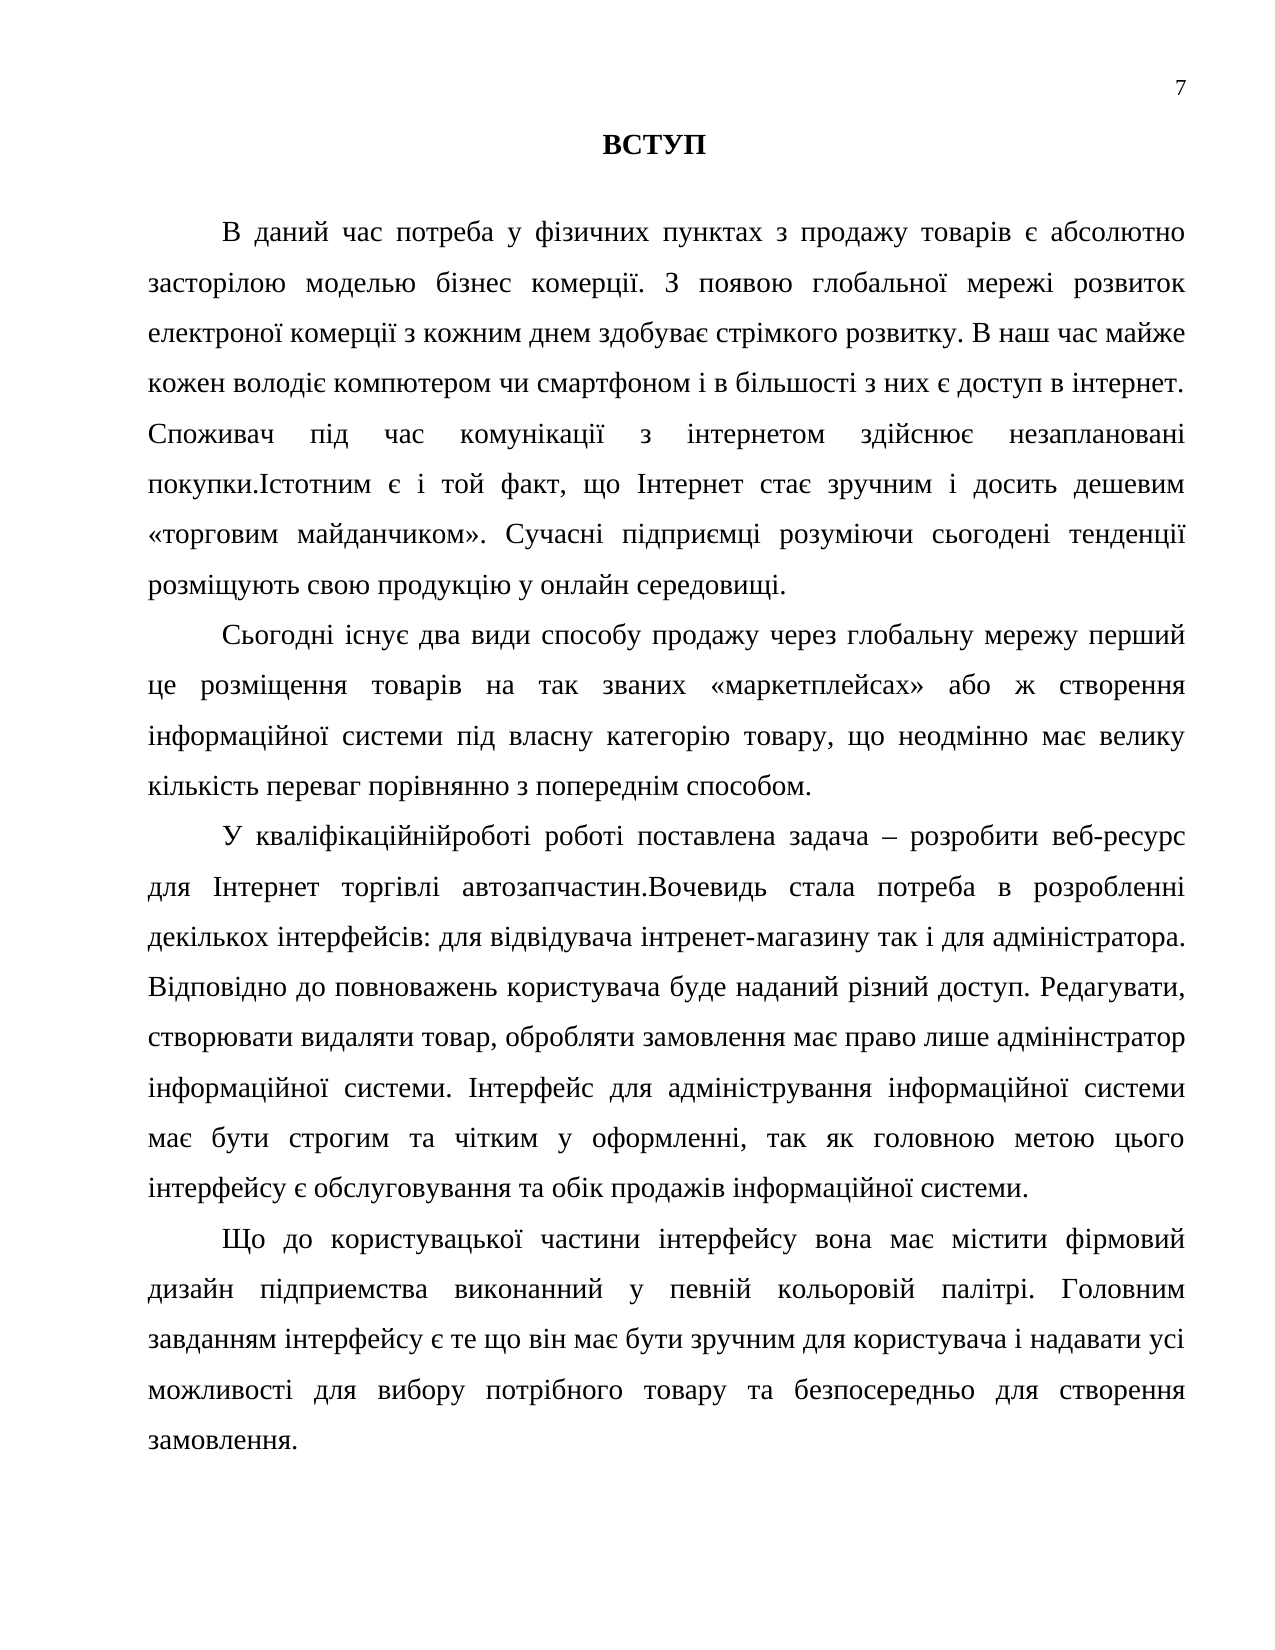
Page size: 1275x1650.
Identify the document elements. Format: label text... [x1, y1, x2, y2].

text В даний час потреба у фізичних пунктах з продажу товарів є абсолютно засторілою моделью бізнес комерції. З появою глобальної мережі розвиток електроної комерції з кожним днем здобуває стрімкого розвитку. В наш час майже кожен володіє компютером чи смартфоном і в більшості з них є доступ в інтернет. Споживач під час комунікації з інтернетом здійснює незаплановані покупки.Істотним є і той факт, що Інтернет стає зручним і досить дешевим «торговим майданчиком». Сучасні підприємці розуміючи сьогодені тенденції розміщують свою продукцію у онлайн середовищі. [148, 214, 1186, 600]
text У кваліфікаційнійроботі роботі поставлена задача – розробити веб-ресурс для Інтернет торгівлі автозапчастин.Вочевидь стала потреба в розробленні декількох інтерфейсів: для відвідувача інтренет-магазину так і для адміністратора. Відповідно до повноважень користувача буде наданий різний доступ. Редагувати, створювати видаляти товар, обробляти замовлення має право лише адмінінстратор інформаційної системи. Інтерфейс для адміністрування інформаційної системи має бути строгим та чітким у оформленні, так як головною метою цього інтерфейсу є обслуговування та обік продажів інформаційної системи. [148, 818, 1186, 1204]
text Сьогодні існує два види способу продажу через глобальну мережу перший це розміщення товарів на так званих «маркетплейсах» або ж створення інформаційної системи під власну категорію товару, що неодмінно має велику кількість переваг порівнянно з попереднім способом. [148, 617, 1186, 802]
text Що до користувацької частини інтерфейсу вона має містити фірмовий дизайн підприемства виконанний у певній кольоровій палітрі. Головним завданням інтерфейсу є те що він має бути зручним для користувача і надавати усі можливості для вибору потрібного товару та безпосередньо для створення замовлення. [148, 1221, 1186, 1456]
subtitle ВСТУП [148, 127, 1161, 161]
